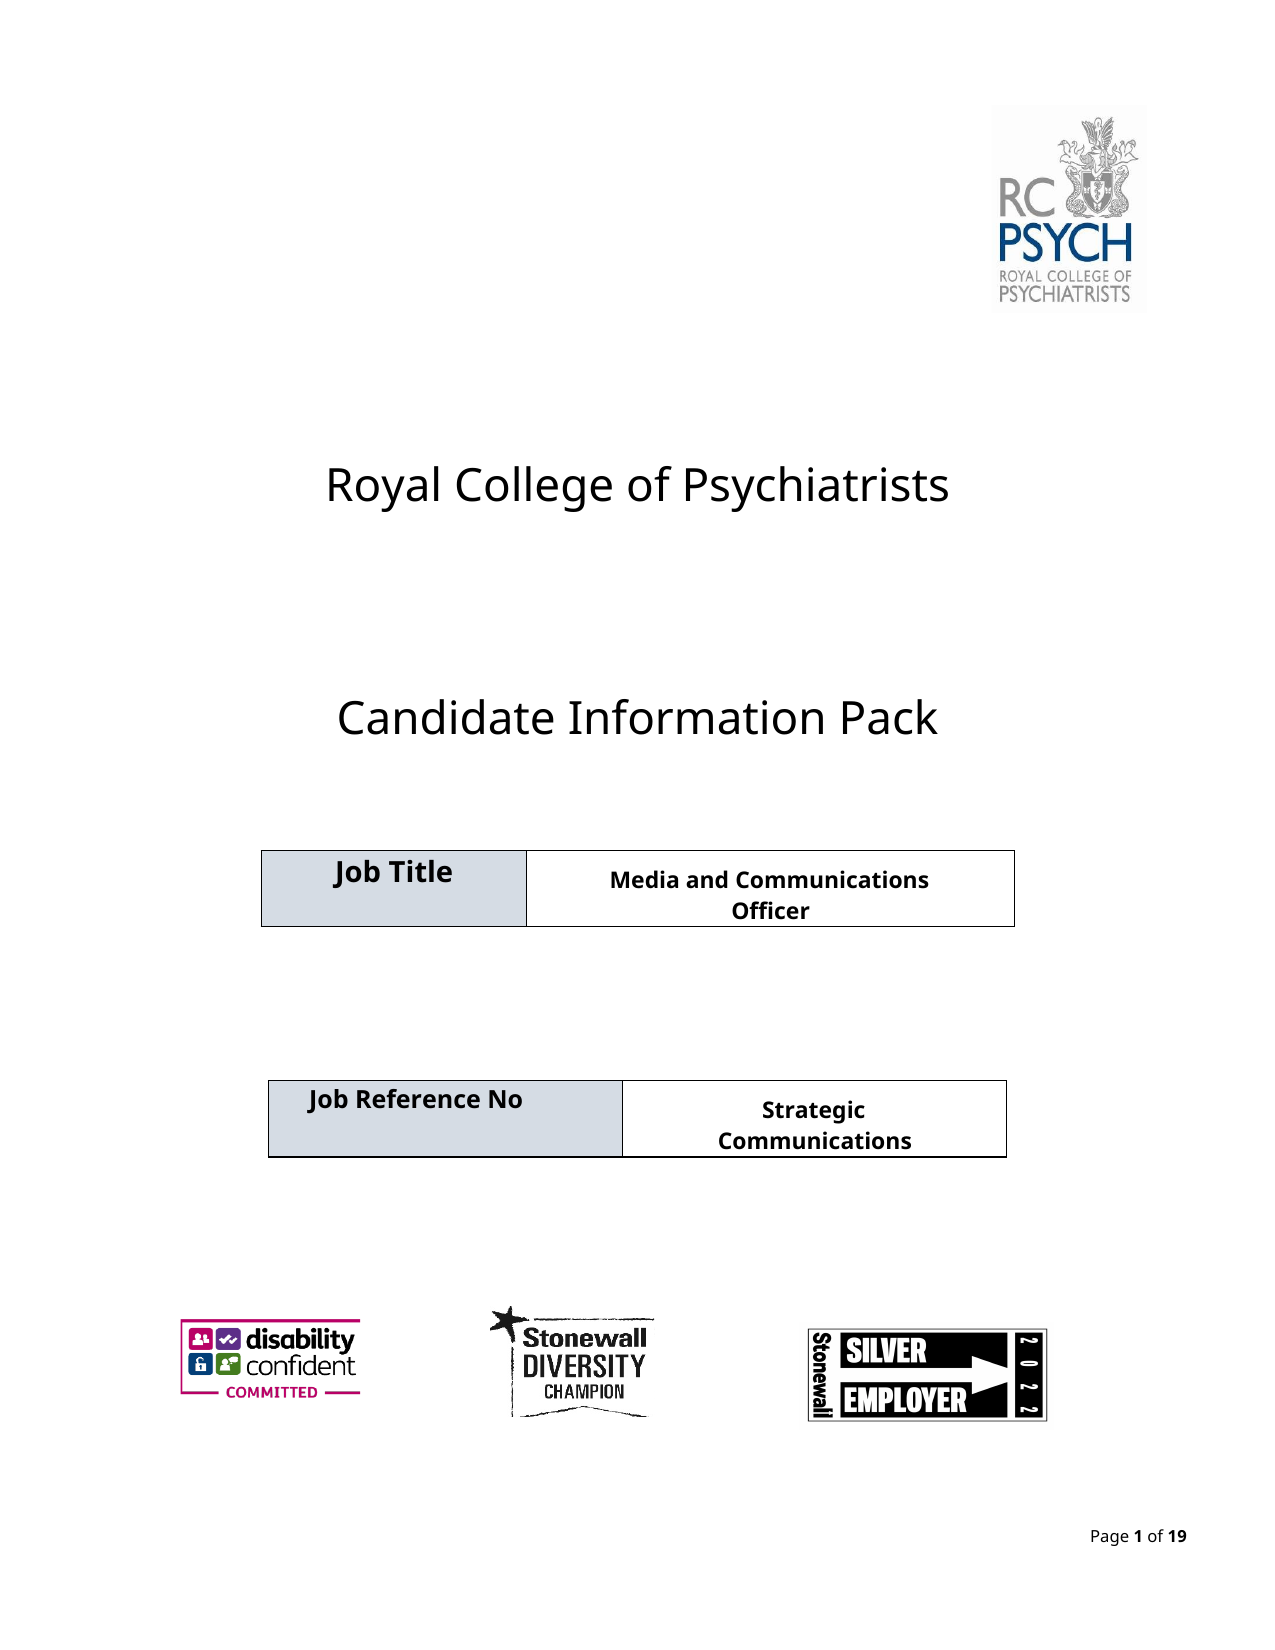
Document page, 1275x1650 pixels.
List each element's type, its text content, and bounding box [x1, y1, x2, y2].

picture [799, 1322, 1055, 1430]
text Candidate Information Pack [89, 686, 1186, 748]
table_header [788, 1294, 1107, 1429]
picture [991, 105, 1147, 313]
table_header [478, 1294, 788, 1429]
table_header Media and Communications Officer [527, 851, 1014, 926]
table_header [168, 1294, 478, 1429]
picture [488, 1306, 655, 1416]
picture [178, 1319, 361, 1401]
table_header Job Reference No [269, 1081, 622, 1156]
text Royal College of Psychiatrists [89, 453, 1186, 515]
table_header Job Title [262, 851, 526, 926]
table_header Strategic Communications [623, 1081, 1006, 1156]
